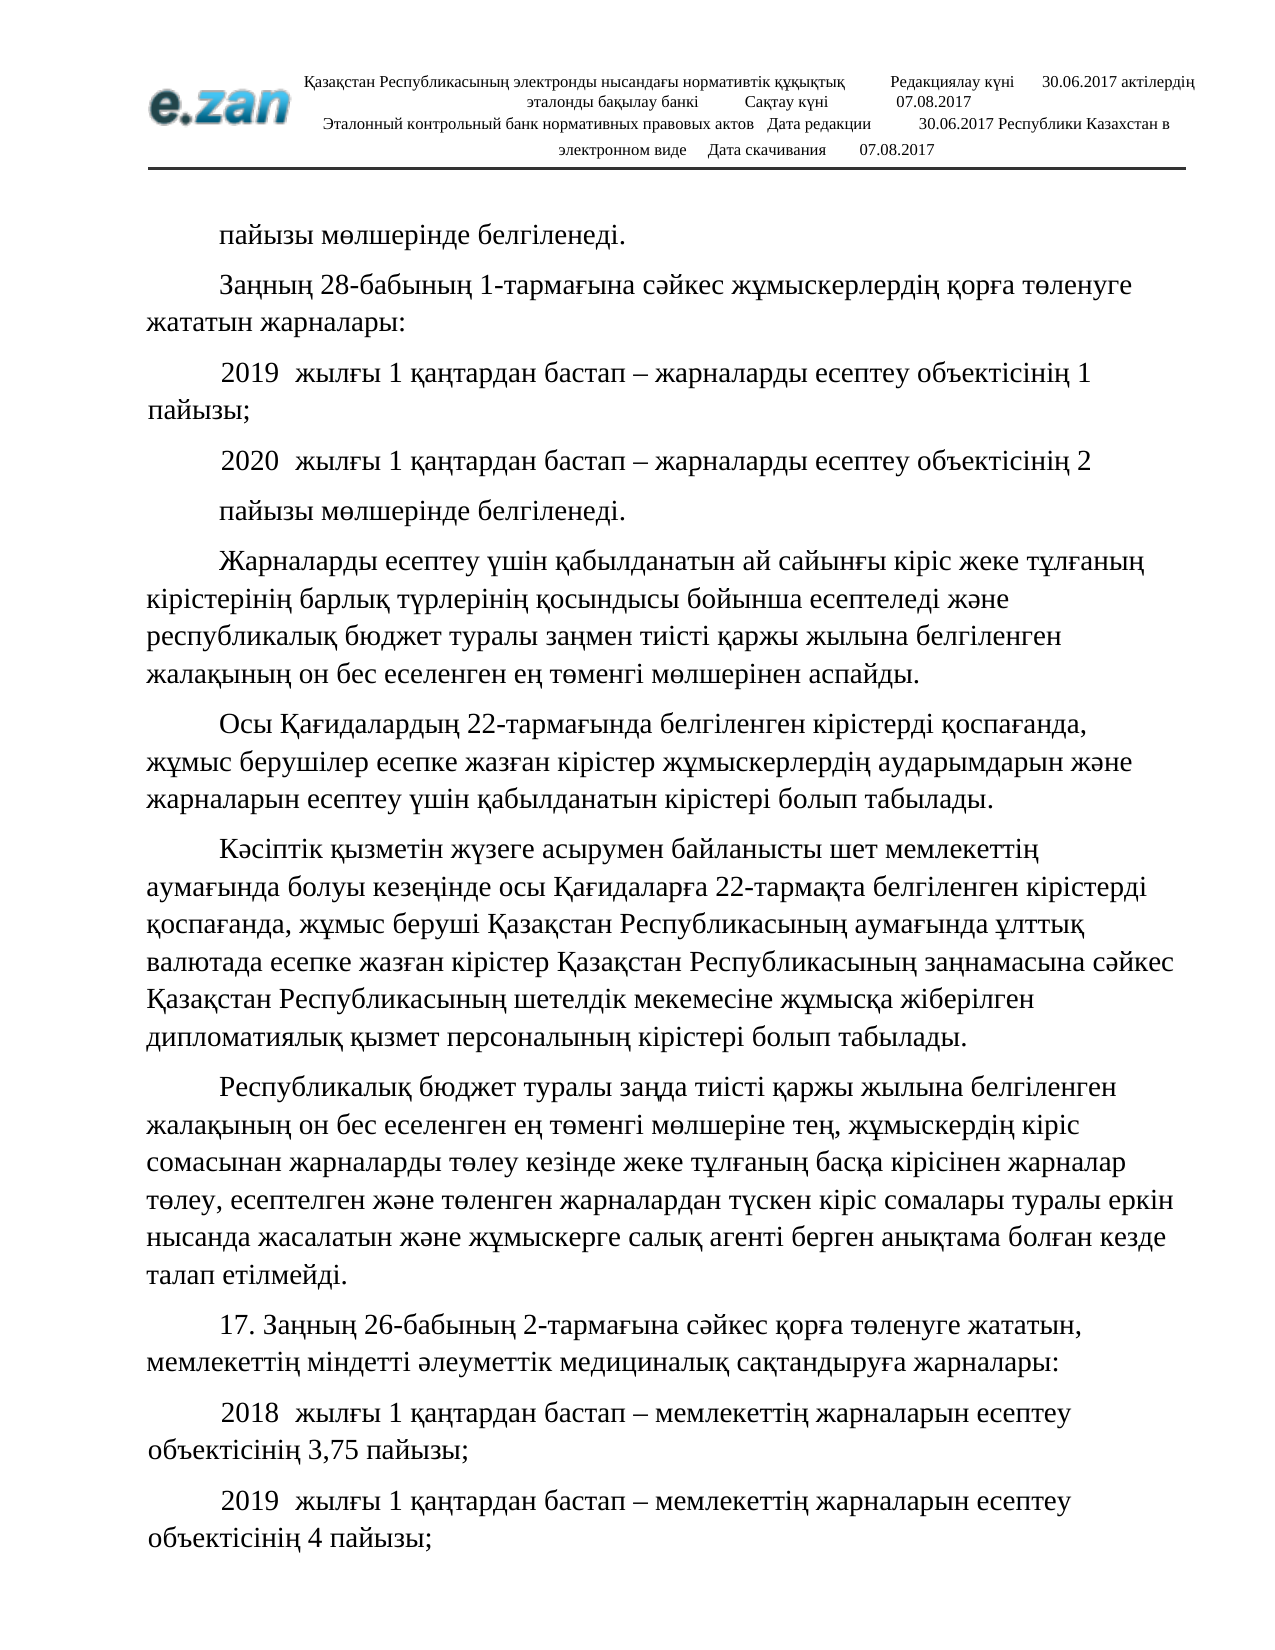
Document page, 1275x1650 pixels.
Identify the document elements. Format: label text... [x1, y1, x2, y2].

text Республикалық бюджет туралы заңда тиісті қаржы жылына белгіленген жалақының он бес еселенген ең төменгі мөлшеріне тең, жұмыскердің кіріс сомасынан жарналарды төлеу кезінде жеке тұлғаның басқа кірісінен жарналар төлеу, есептелген және төленген жарналардан түскен кіріс сомалары туралы еркін нысанда жасалатын және жұмыскерге салық агенті берген анықтама болған кезде талап етілмейді. [146, 1069, 1179, 1290]
text Кәсіптік қызметін жүзеге асырумен байланысты шет мемлекеттің аумағында болуы кезеңінде осы Қағидаларға 22-тармақта белгіленген кірістерді қоспағанда, жұмыс беруші Қазақстан Республикасының аумағында ұлттық валютада есепке жазған кірістер Қазақстан Республикасының заңнамасына сәйкес Қазақстан Республикасының шетелдік мекемесіне жұмысқа жіберілген дипломатиялық қызмет персоналының кірістері болып табылады. [146, 831, 1179, 1052]
text Заңның 28-бабының 1-тармағына сәйкес жұмыскерлердің қорға төленуге жататын жарналары: [146, 267, 1179, 338]
list жылғы 1 қаңтардан бастап – жарналарды есептеу объектісінің 2 [148, 443, 1179, 476]
text Осы Қағидалардың 22-тармағында белгіленген кірістерді қоспағанда, жұмыс берушілер есепке жазған кірістер жұмыскерлердің аударымдарын және жарналарын есептеу үшін қабылданатын кірістері болып табылады. [146, 706, 1179, 815]
list жылғы 1 қаңтардан бастап – мемлекеттің жарналарын есептеу объектісінің 3,75 пайызы; [148, 1395, 1179, 1466]
list жылғы 1 қаңтардан бастап – мемлекеттің жарналарын есептеу объектісінің 4 пайызы; [148, 1483, 1179, 1554]
text пайызы мөлшерінде белгіленеді. [146, 217, 1179, 250]
text Жарналарды есептеу үшін қабылданатын ай сайынғы кіріс жеке тұлғаның кірістерінің барлық түрлерінің қосындысы бойынша есептеледі және республикалық бюджет туралы заңмен тиісті қаржы жылына белгіленген жалақының он бес еселенген ең төменгі мөлшерінен аспайды. [146, 543, 1179, 689]
picture [147, 83, 293, 129]
text 17. Заңның 26-бабының 2-тармағына сәйкес қорға төленуге жататын, мемлекеттің міндетті әлеуметтік медициналық сақтандыруға жарналары: [146, 1307, 1179, 1378]
list жылғы 1 қаңтардан бастап – жарналарды есептеу объектісінің 1 пайызы; [148, 355, 1179, 426]
text пайызы мөлшерінде белгіленеді. [146, 493, 1179, 527]
